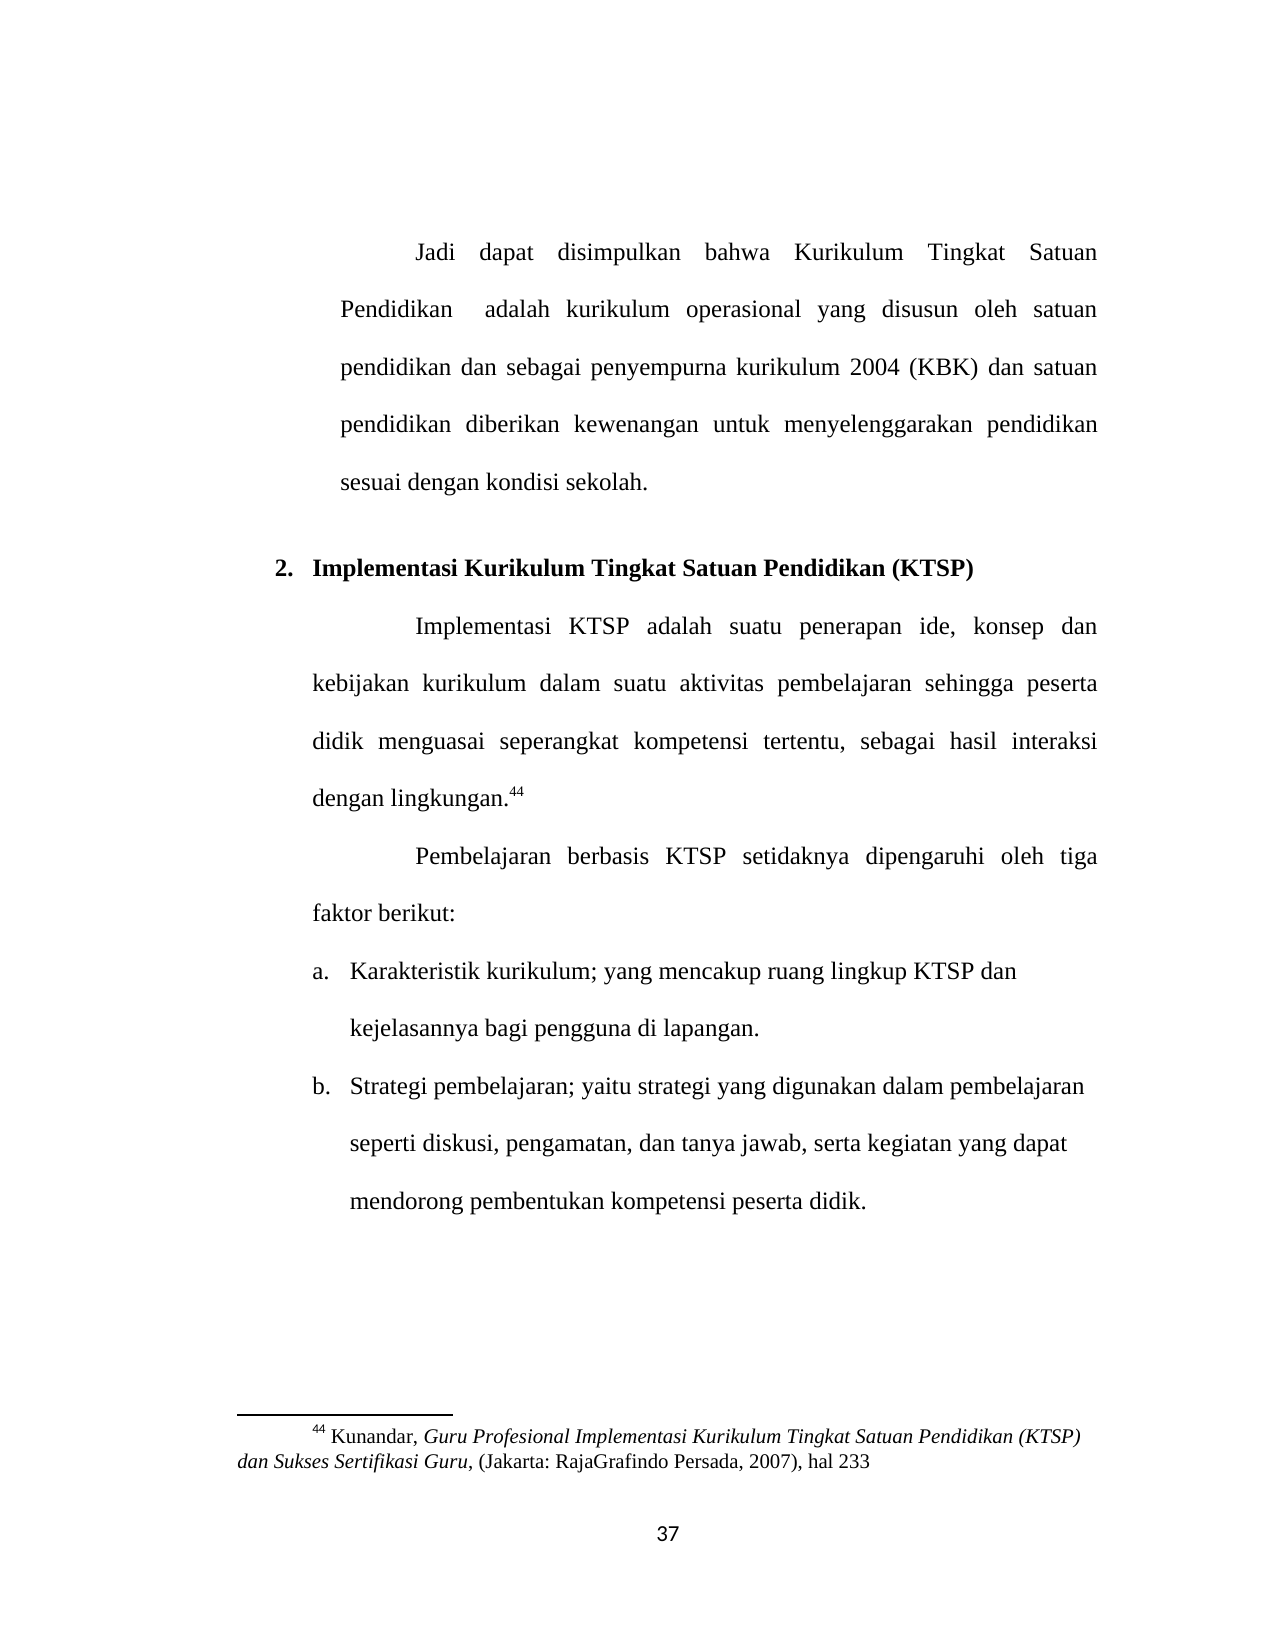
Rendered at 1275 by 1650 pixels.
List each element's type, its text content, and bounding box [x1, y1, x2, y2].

list Strategi pembelajaran; yaitu strategi yang digunakan dalam pembelajaran seperti diskusi, pengamatan, dan tanya jawab, serta kegiatan yang dapat mendorong pembentukan kompetensi peserta didik. [312, 1071, 1098, 1214]
list Pembelajaran berbasis KTSP setidaknya dipengaruhi oleh tiga faktor berikut: [312, 841, 1098, 927]
list Jadi dapat disimpulkan bahwa Kurikulum Tingkat Satuan Pendidikan adalah kurikulum operasional yang disusun oleh satuan pendidikan dan sebagai penyempurna kurikulum 2004 (KBK) dan satuan pendidikan diberikan kewenangan untuk menyelenggarakan pendidikan sesuai dengan kondisi sekolah. [340, 237, 1098, 496]
list Implementasi Kurikulum Tingkat Satuan Pendidikan (KTSP) [274, 553, 1098, 582]
list Implementasi KTSP adalah suatu penerapan ide, konsep dan kebijakan kurikulum dalam suatu aktivitas pembelajaran sehingga peserta didik menguasai seperangkat kompetensi tertentu, sebagai hasil interaksi dengan lingkungan. [312, 611, 1098, 812]
list Karakteristik kurikulum; yang mencakup ruang lingkup KTSP dan kejelasannya bagi pengguna di lapangan. [312, 956, 1098, 1042]
